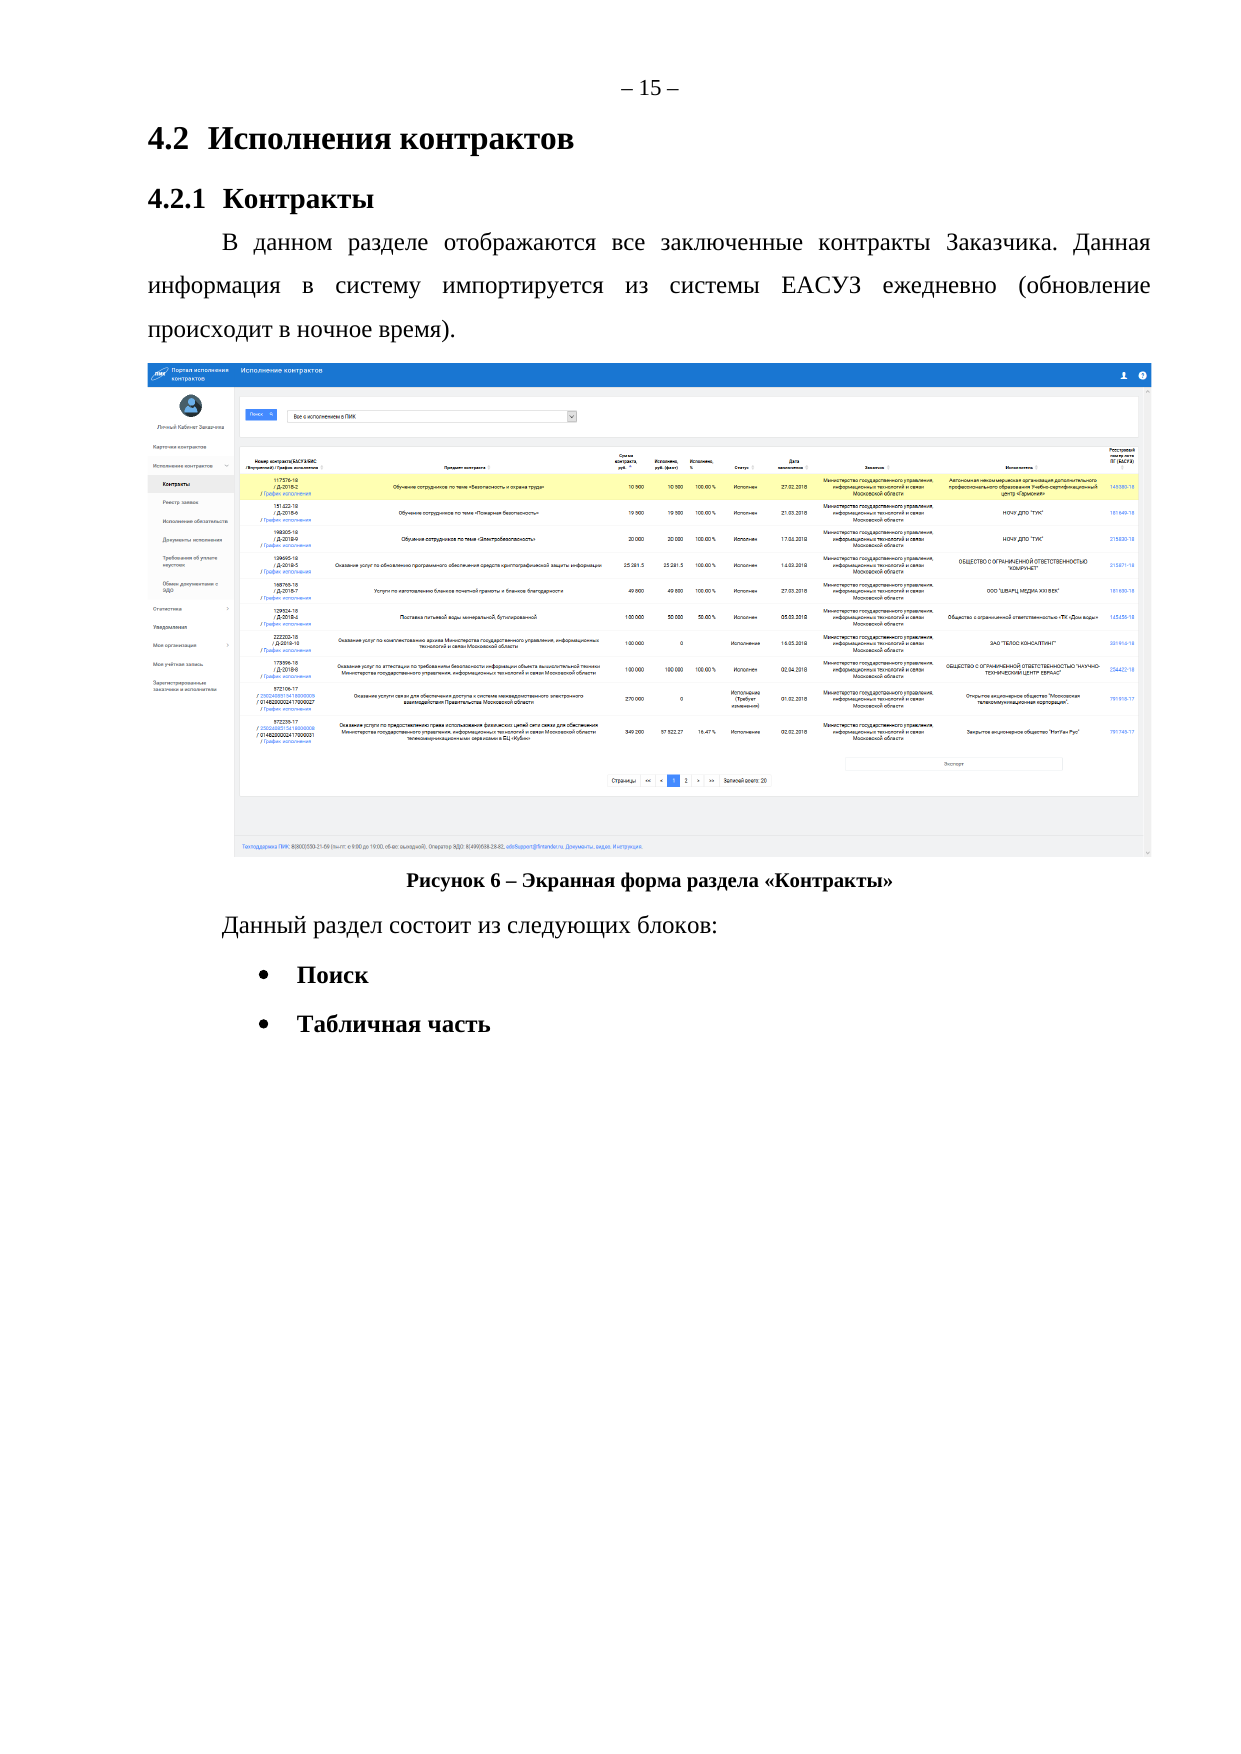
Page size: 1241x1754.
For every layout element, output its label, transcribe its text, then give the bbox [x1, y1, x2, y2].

list Поиск [259, 960, 1152, 989]
text Данный раздел состоит из следующих блоков: [148, 911, 1152, 939]
subtitle Контракты [148, 181, 1152, 215]
text В данном разделе отображаются все заключенные контракты Заказчика. Данная информация в систему импортируется из системы ЕАСУЗ ежедневно (обновление происходит в ночное время). [148, 227, 1152, 342]
list Табличная часть [259, 1009, 1152, 1038]
text Рисунок 6 – Экранная форма раздела «Контракты» [148, 857, 1152, 892]
picture [147, 363, 1152, 857]
subtitle Исполнения контрактов [148, 118, 1152, 156]
